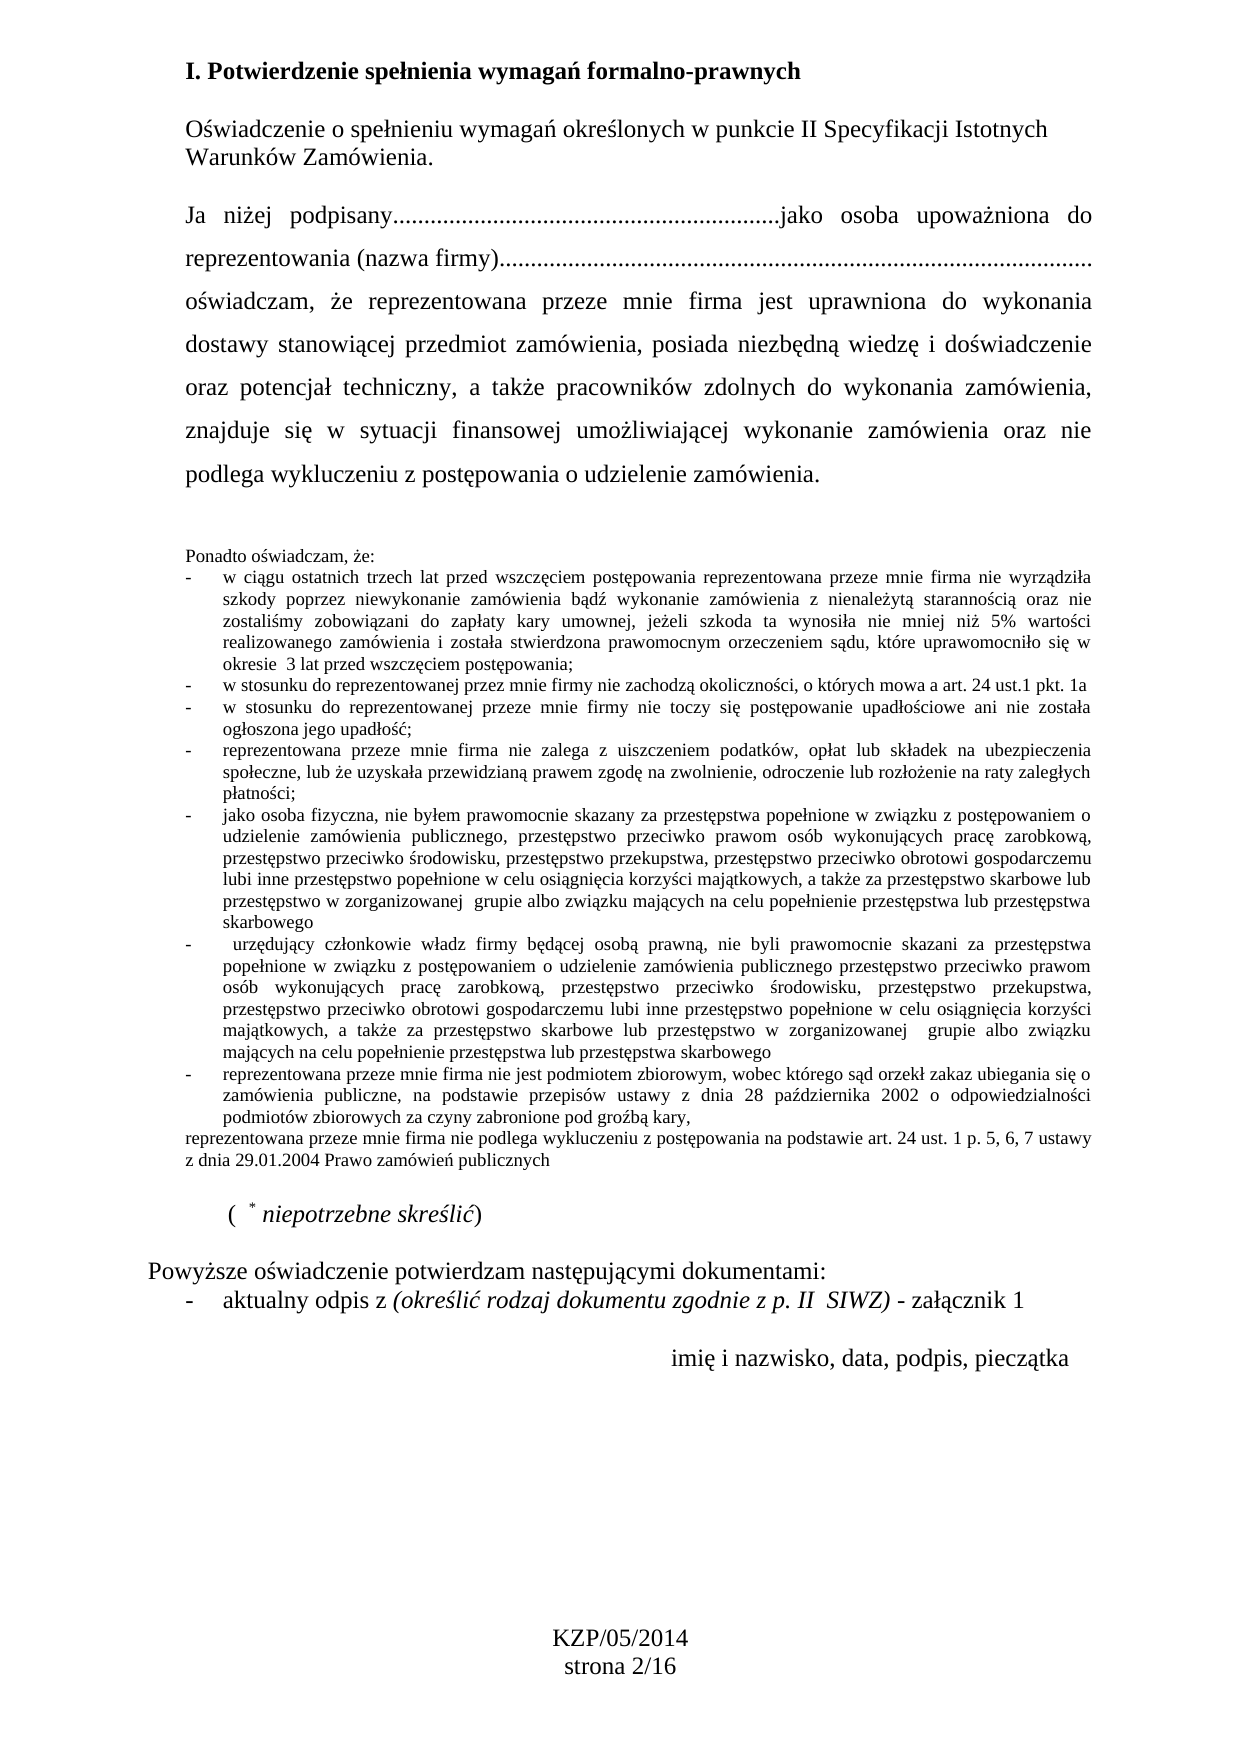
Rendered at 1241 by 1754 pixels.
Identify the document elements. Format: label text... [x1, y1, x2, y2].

text Ponadto oświadczam, że: [185, 545, 1093, 566]
text I. Potwierdzenie spełnienia wymagań formalno-prawnych [185, 56, 1093, 85]
text - w stosunku do reprezentowanej przez mnie firmy nie zachodzą okoliczności, o których mowa a art. 24 ust.1 pkt. 1a [185, 674, 1093, 696]
text Ja niżej podpisany..............................................................jako osoba upoważniona do reprezentowania (nazwa firmy)............................................................................................... oświadczam, że reprezentowana przeze mnie firma jest uprawniona do wykonania dostawy stanowiącej przedmiot zamówienia, posiada niezbędną wiedzę i doświadczenie oraz potencjał techniczny, a także pracowników zdolnych do wykonania zamówienia, znajduje się w sytuacji finansowej umożliwiającej wykonanie zamówienia oraz nie podlega wykluczeniu z postępowania o udzielenie zamówienia. [185, 200, 1093, 487]
list jako osoba fizyczna, nie byłem prawomocnie skazany za przestępstwa popełnione w związku z postępowaniem o udzielenie zamówienia publicznego, przestępstwo przeciwko prawom osób wykonujących pracę zarobkową, przestępstwo przeciwko środowisku, przestępstwo przekupstwa, przestępstwo przeciwko obrotowi gospodarczemu lubi inne przestępstwo popełnione w celu osiągnięcia korzyści majątkowych, a także za przestępstwo skarbowe lub przestępstwo w zorganizowanej grupie albo związku mających na celu popełnienie przestępstwa lub przestępstwa skarbowego [185, 804, 1093, 933]
text Oświadczenie o spełnieniu wymagań określonych w punkcie II Specyfikacji Istotnych Warunków Zamówienia. [185, 114, 1093, 171]
text ( * niepotrzebne skreślić) [221, 1199, 1093, 1228]
text imię i nazwisko, data, podpis, pieczątka [516, 1343, 1093, 1371]
list reprezentowana przeze mnie firma nie jest podmiotem zbiorowym, wobec którego sąd orzekł zakaz ubiegania się o zamówienia publiczne, na podstawie przepisów ustawy z dnia 28 października 2002 o odpowiedzialności podmiotów zbiorowych za czyny zabronione pod groźbą kary, [185, 1062, 1093, 1127]
list urzędujący członkowie władz firmy będącej osobą prawną, nie byli prawomocnie skazani za przestępstwa popełnione w związku z postępowaniem o udzielenie zamówienia publicznego przestępstwo przeciwko prawom osób wykonujących pracę zarobkową, przestępstwo przeciwko środowisku, przestępstwo przekupstwa, przestępstwo przeciwko obrotowi gospodarczemu lubi inne przestępstwo popełnione w celu osiągnięcia korzyści majątkowych, a także za przestępstwo skarbowe lub przestępstwo w zorganizowanej grupie albo związku mających na celu popełnienie przestępstwa lub przestępstwa skarbowego [185, 933, 1093, 1062]
list aktualny odpis z (określić rodzaj dokumentu zgodnie z p. II SIWZ) - załącznik 1 [185, 1285, 1093, 1314]
text reprezentowana przeze mnie firma nie podlega wykluczeniu z postępowania na podstawie art. 24 ust. 1 p. 5, 6, 7 ustawy z dnia 29.01.2004 Prawo zamówień publicznych [185, 1127, 1093, 1170]
list reprezentowana przeze mnie firma nie zalega z uiszczeniem podatków, opłat lub składek na ubezpieczenia społeczne, lub że uzyskała przewidzianą prawem zgodę na zwolnienie, odroczenie lub rozłożenie na raty zaległych płatności; [185, 739, 1093, 804]
list w stosunku do reprezentowanej przeze mnie firmy nie toczy się postępowanie upadłościowe ani nie została ogłoszona jego upadłość; [185, 696, 1093, 739]
text Powyższe oświadczenie potwierdzam następującymi dokumentami: [148, 1256, 1093, 1285]
text - w ciągu ostatnich trzech lat przed wszczęciem postępowania reprezentowana przeze mnie firma nie wyrządziła szkody poprzez niewykonanie zamówienia bądź wykonanie zamówienia z nienależytą starannością oraz nie zostaliśmy zobowiązani do zapłaty kary umownej, jeżeli szkoda ta wynosiła nie mniej niż 5% wartości realizowanego zamówienia i została stwierdzona prawomocnym orzeczeniem sądu, które uprawomocniło się w okresie 3 lat przed wszczęciem postępowania; [185, 566, 1093, 674]
